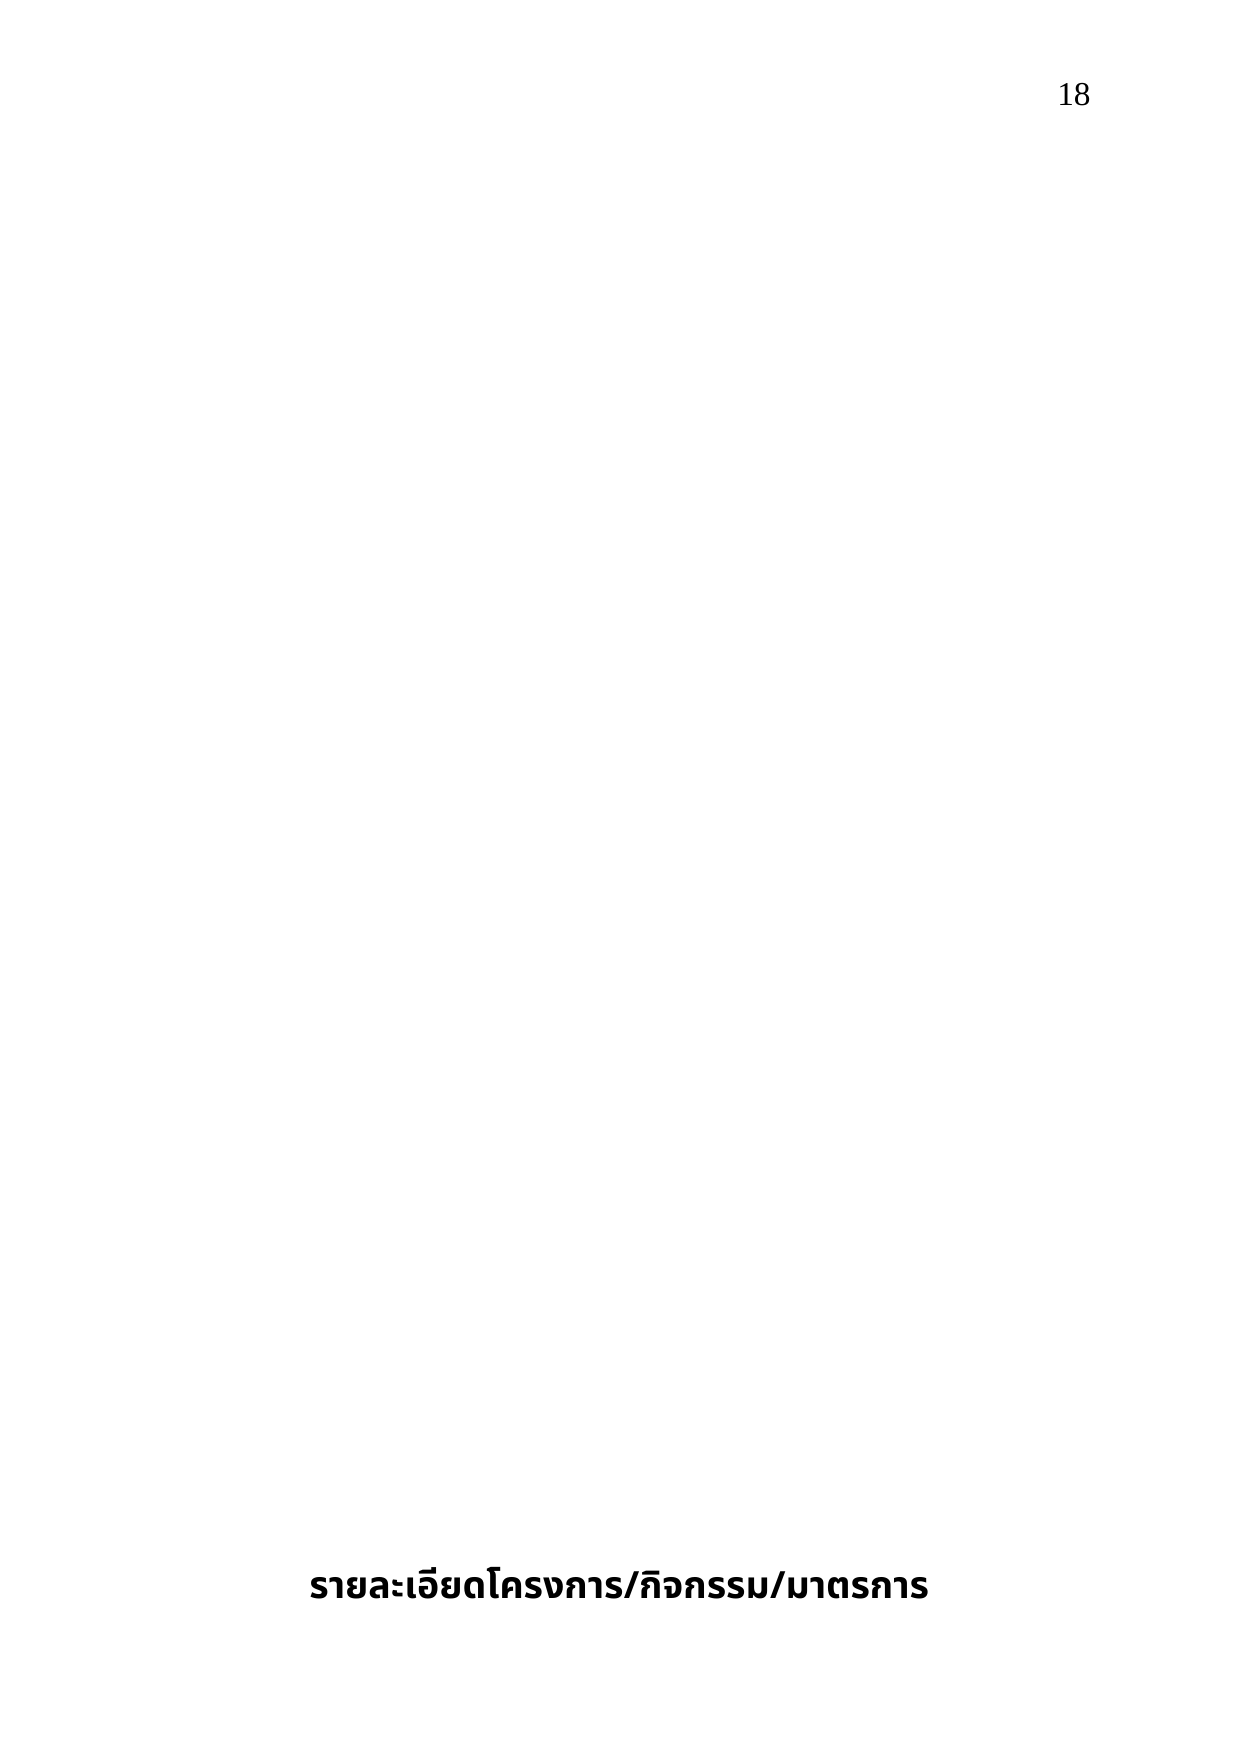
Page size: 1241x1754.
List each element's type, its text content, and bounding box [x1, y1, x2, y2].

text รายละเอียดโครงการ/กิจกรรม/มาตรการ [148, 1558, 1090, 1615]
